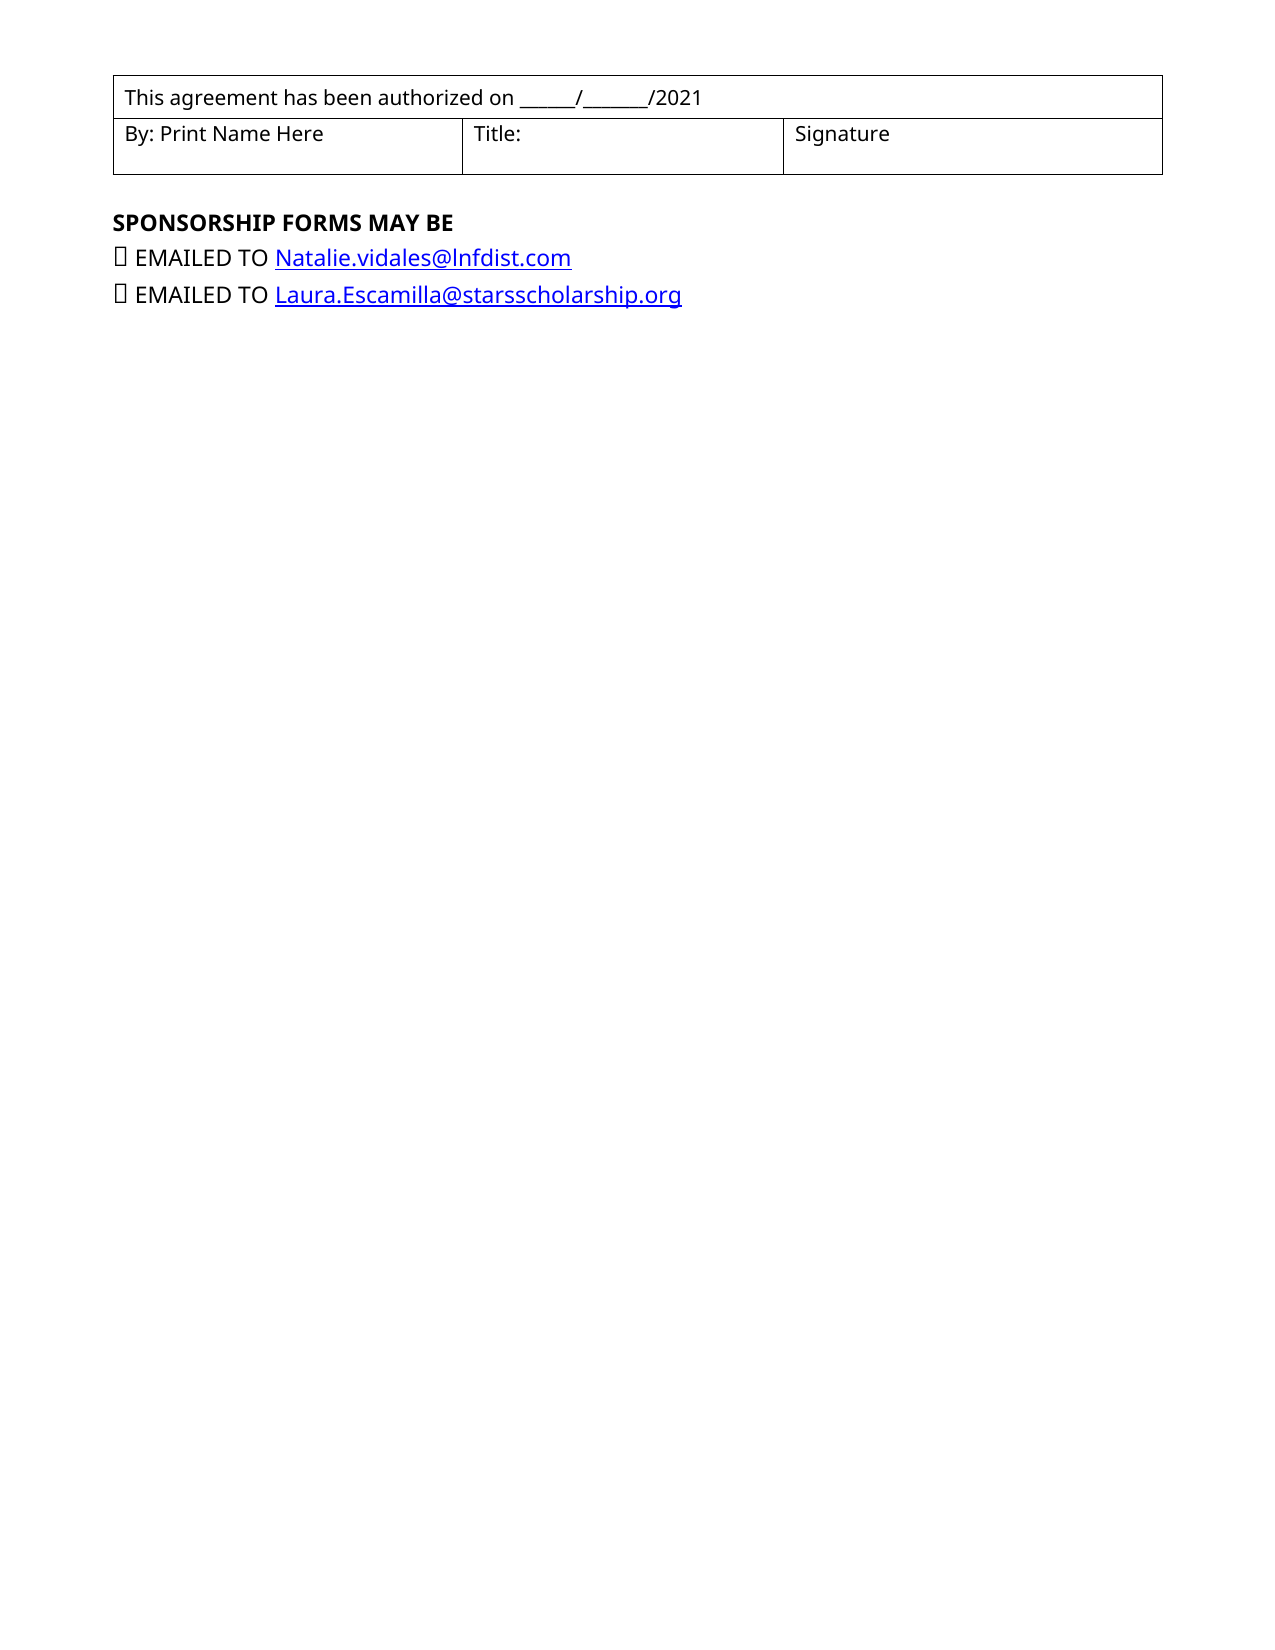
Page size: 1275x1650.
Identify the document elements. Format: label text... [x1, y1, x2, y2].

text SPONSORSHIP FORMS MAY BE [112, 206, 1162, 238]
text  EMAILED TO Laura.Escamilla@starsscholarship.org [112, 274, 1162, 311]
table_cell By: Print Name Here [114, 119, 462, 174]
text  EMAILED TO Natalie.vidales@lnfdist.com [112, 238, 1162, 274]
table_header This agreement has been authorized on ______/_______/2021 [114, 76, 1162, 118]
table_cell Signature [784, 119, 1162, 174]
table_cell Title: [463, 119, 783, 174]
